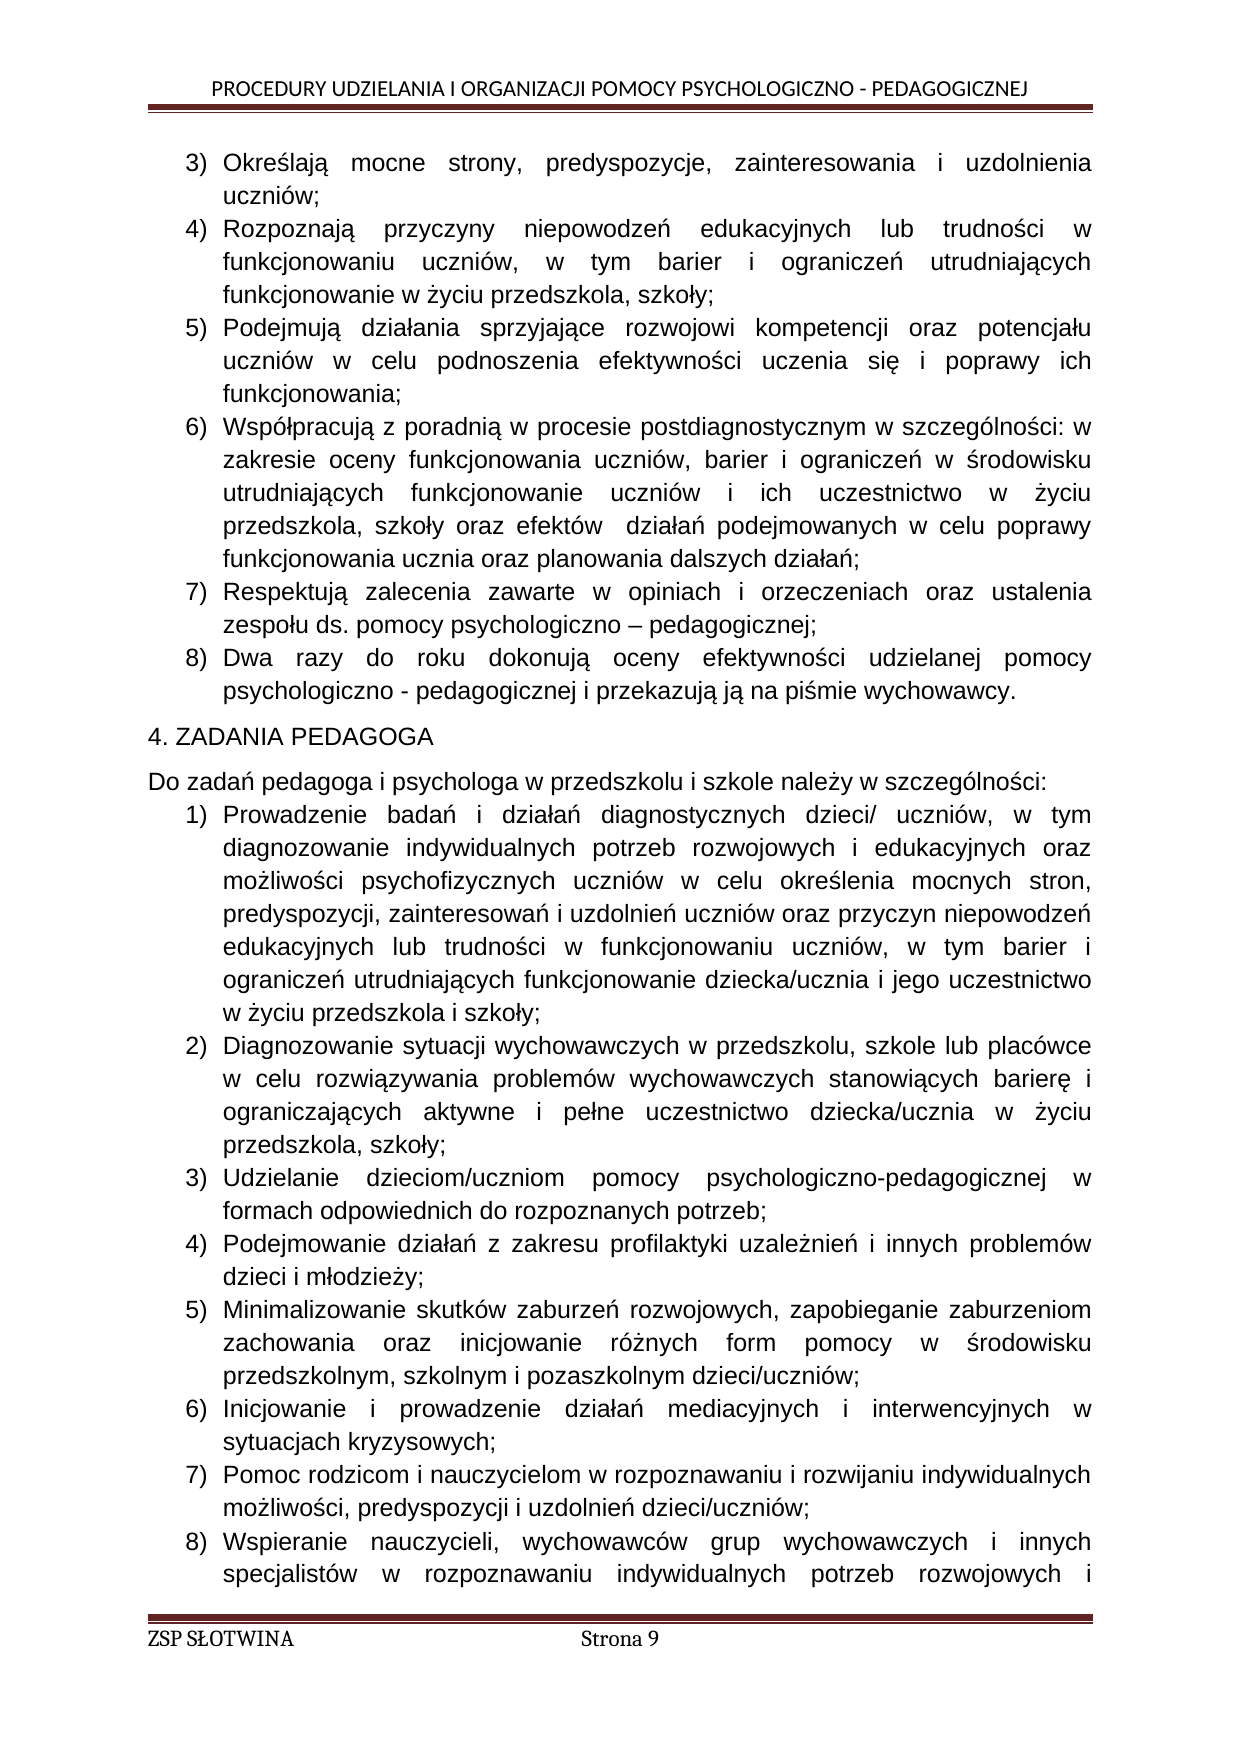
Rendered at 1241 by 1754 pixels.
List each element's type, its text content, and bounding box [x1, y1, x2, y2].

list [185, 1526, 1093, 1588]
list Udzielanie dzieciom/uczniom pomocy psychologiczno-pedagogicznej w formach odpowiednich do rozpoznanych potrzeb; [185, 1163, 1093, 1225]
list Pomoc rodzicom i nauczycielom w rozpoznawaniu i rozwijaniu indywidualnych możliwości, predyspozycji i uzdolnień dzieci/uczniów; [185, 1460, 1093, 1522]
list Rozpoznają przyczyny niepowodzeń edukacyjnych lub trudności w funkcjonowaniu uczniów, w tym barier i ograniczeń utrudniających funkcjonowanie w życiu przedszkola, szkoły; [185, 214, 1093, 308]
text Do zadań pedagoga i psychologa w przedszkolu i szkole należy w szczególności: [148, 767, 1093, 796]
list Podejmują działania sprzyjające rozwojowi kompetencji oraz potencjału uczniów w celu podnoszenia efektywności uczenia się i poprawy ich funkcjonowania; [185, 313, 1093, 407]
list Współpracują z poradnią w procesie postdiagnostycznym w szczególności: w zakresie oceny funkcjonowania uczniów, barier i ograniczeń w środowisku utrudniających funkcjonowanie uczniów i ich uczestnictwo w życiu przedszkola, szkoły oraz efektów działań podejmowanych w celu poprawy funkcjonowania ucznia oraz planowania dalszych działań; [185, 412, 1093, 573]
list Podejmowanie działań z zakresu profilaktyki uzależnień i innych problemów dzieci i młodzieży; [185, 1229, 1093, 1291]
list Prowadzenie badań i działań diagnostycznych dzieci/ uczniów, w tym diagnozowanie indywidualnych potrzeb rozwojowych i edukacyjnych oraz możliwości psychofizycznych uczniów w celu określenia mocnych stron, predyspozycji, zainteresowań i uzdolnień uczniów oraz przyczyn niepowodzeń edukacyjnych lub trudności w funkcjonowaniu uczniów, w tym barier i ograniczeń utrudniających funkcjonowanie dziecka/ucznia i jego uczestnictwo w życiu przedszkola i szkoły; [185, 800, 1093, 1027]
subtitle 4. ZADANIA PEDAGOGA [148, 721, 1093, 750]
list Dwa razy do roku dokonują oceny efektywności udzielanej pomocy psychologiczno - pedagogicznej i przekazują ją na piśmie wychowawcy. [185, 643, 1093, 705]
list Diagnozowanie sytuacji wychowawczych w przedszkolu, szkole lub placówce w celu rozwiązywania problemów wychowawczych stanowiących barierę i ograniczających aktywne i pełne uczestnictwo dziecka/ucznia w życiu przedszkola, szkoły; [185, 1031, 1093, 1159]
list Określają mocne strony, predyspozycje, zainteresowania i uzdolnienia uczniów; [185, 148, 1093, 209]
list Minimalizowanie skutków zaburzeń rozwojowych, zapobieganie zaburzeniom zachowania oraz inicjowanie różnych form pomocy w środowisku przedszkolnym, szkolnym i pozaszkolnym dzieci/uczniów; [185, 1295, 1093, 1390]
list Respektują zalecenia zawarte w opiniach i orzeczeniach oraz ustalenia zespołu ds. pomocy psychologiczno – pedagogicznej; [185, 577, 1093, 639]
list Inicjowanie i prowadzenie działań mediacyjnych i interwencyjnych w sytuacjach kryzysowych; [185, 1394, 1093, 1456]
